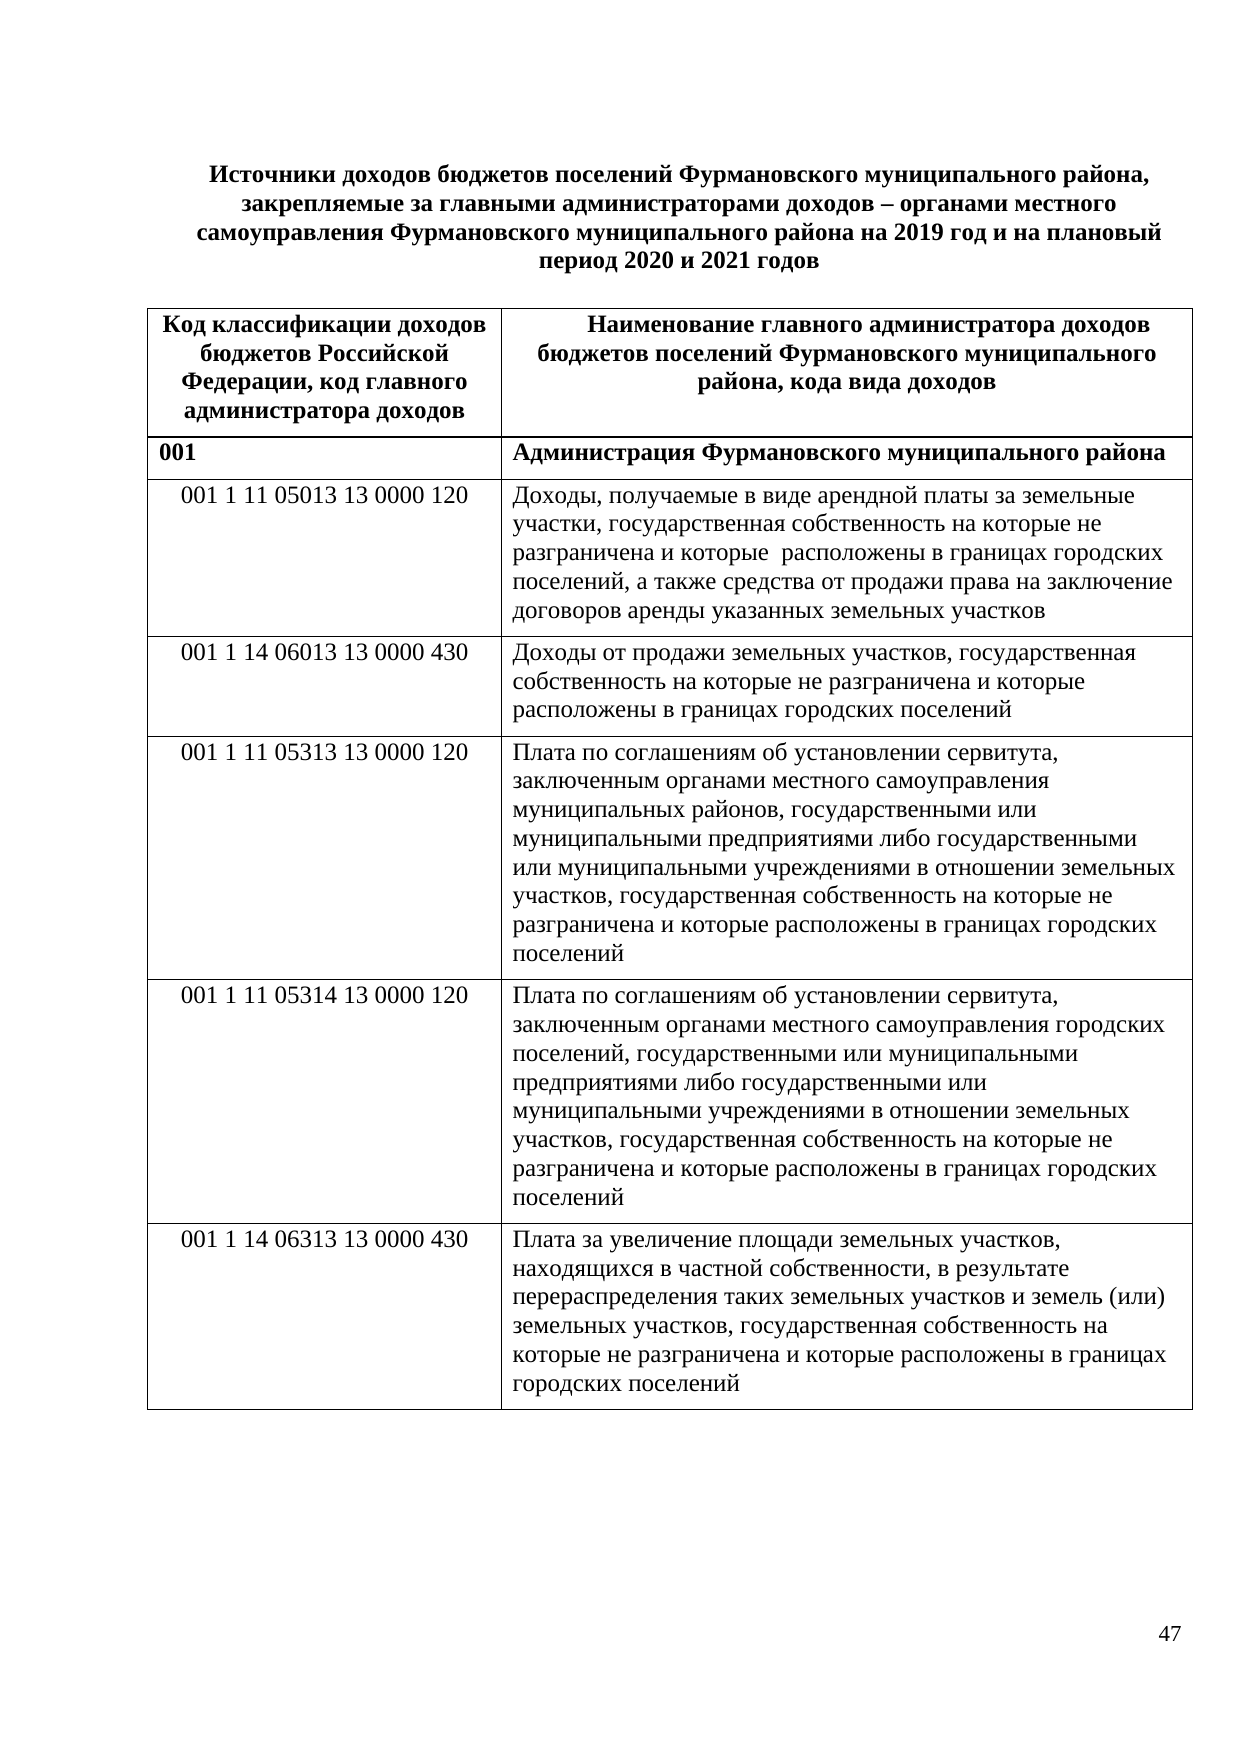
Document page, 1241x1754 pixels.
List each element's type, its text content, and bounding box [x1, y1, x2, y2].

table_cell Доходы, получаемые в виде арендной платы за земельные участки, государственная собственность на которые не разграничена и которые расположены в границах городских поселений, а также средства от продажи права на заключение договоров аренды указанных земельных участков [502, 480, 1192, 636]
table_header Код классификации доходов бюджетов Российской Федерации, код главного администратора доходов [148, 309, 501, 436]
table_cell 001 1 14 06313 13 0000 430 [148, 1224, 501, 1409]
table_cell Плата по соглашениям об установлении сервитута, заключенным органами местного самоуправления городских поселений, государственными или муниципальными предприятиями либо государственными или муниципальными учреждениями в отношении земельных участков, государственная собственность на которые не разграничена и которые расположены в границах городских поселений [502, 980, 1192, 1223]
table_cell Плата за увеличение площади земельных участков, находящихся в частной собственности, в результате перераспределения таких земельных участков и земель (или) земельных участков, государственная собственность на которые не разграничена и которые расположены в границах городских поселений [502, 1224, 1192, 1409]
table_cell Плата по соглашениям об установлении сервитута, заключенным органами местного самоуправления муниципальных районов, государственными или муниципальными предприятиями либо государственными или муниципальными учреждениями в отношении земельных участков, государственная собственность на которые не разграничена и которые расположены в границах городских поселений [502, 737, 1192, 979]
text закрепляемые за главными администраторами доходов – органами местного самоуправления Фурмановского муниципального района на 2019 год и на плановый период 2020 и 2021 годов [177, 188, 1181, 274]
table_cell 001 1 11 05013 13 0000 120 [148, 480, 501, 636]
table_cell Доходы от продажи земельных участков, государственная собственность на которые не разграничена и которые расположены в границах городских поселений [502, 637, 1192, 736]
table_cell 001 [148, 438, 501, 479]
table_cell Администрация Фурмановского муниципального района [502, 438, 1192, 479]
text Источники доходов бюджетов поселений Фурмановского муниципального района, [177, 159, 1181, 188]
table_cell 001 1 11 05313 13 0000 120 [148, 737, 501, 979]
table_cell 001 1 11 05314 13 0000 120 [148, 980, 501, 1223]
table_header Наименование главного администратора доходов бюджетов поселений Фурмановского муниципального района, кода вида доходов [502, 309, 1192, 436]
table_cell 001 1 14 06013 13 0000 430 [148, 637, 501, 736]
